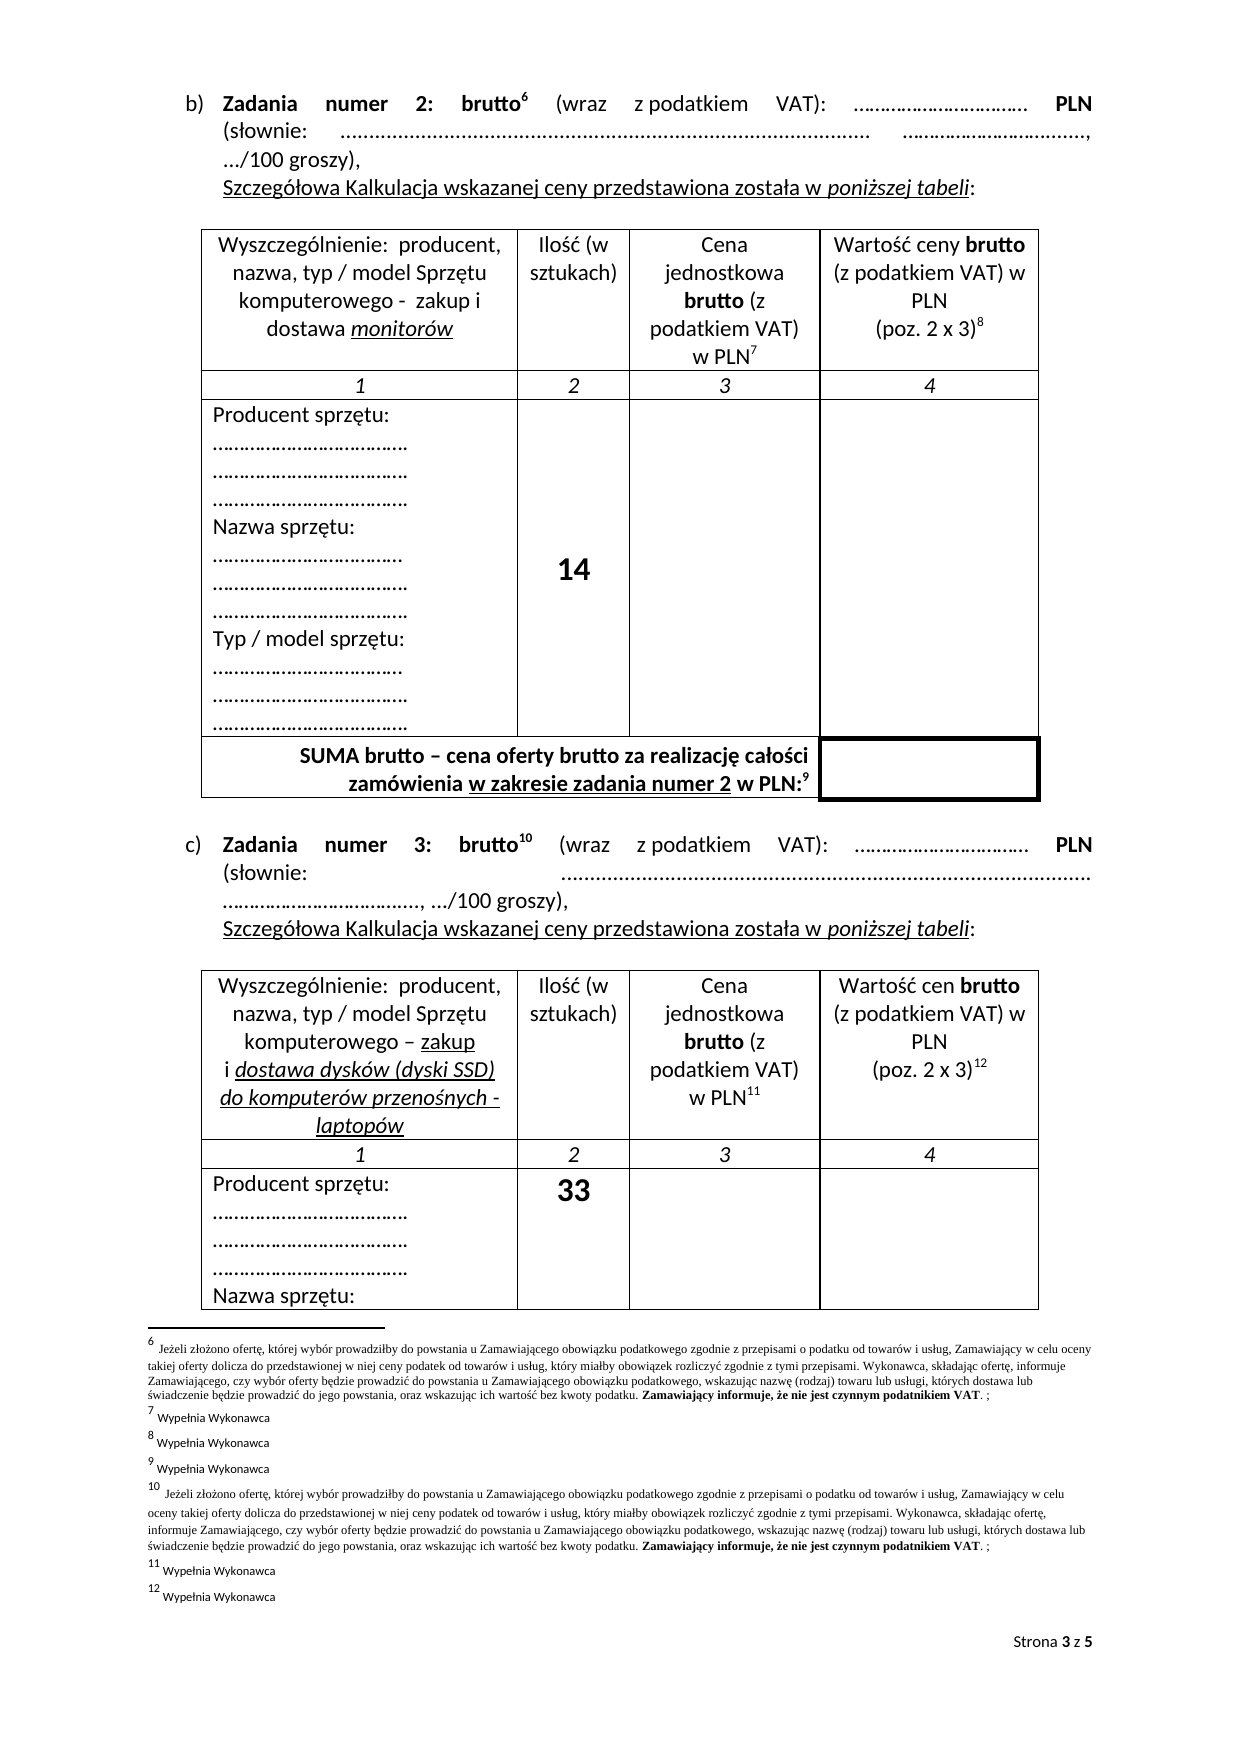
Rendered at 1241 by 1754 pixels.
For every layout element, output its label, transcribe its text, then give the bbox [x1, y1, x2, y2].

table_header Cena jednostkowa brutto (z podatkiem VAT) w PLN [630, 230, 819, 370]
table_cell [821, 1169, 1038, 1309]
table_header Ilość (w sztukach) [518, 971, 629, 1139]
table_cell 3 [630, 1140, 819, 1168]
table_header Wyszczególnienie: producent, nazwa, typ / model Sprzętu komputerowego – zakup i dostawa dysków (dyski SSD) do komputerów przenośnych - laptopów [202, 971, 517, 1139]
table_cell 1 [202, 371, 517, 399]
table_cell [821, 400, 1038, 736]
table_cell [630, 1169, 819, 1309]
table_cell 2 [518, 1140, 629, 1168]
table_cell 4 [821, 371, 1038, 399]
table_cell 1 [202, 1140, 517, 1168]
table_cell 4 [821, 1140, 1038, 1168]
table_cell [202, 1169, 517, 1309]
text Szczegółowa Kalkulacja wskazanej ceny przedstawiona została w poniższej tabeli: [223, 914, 1092, 942]
table_header Cena jednostkowa brutto (z podatkiem VAT) w PLN [630, 971, 819, 1139]
table_cell [822, 741, 1036, 797]
table_header Wyszczególnienie: producent, nazwa, typ / model Sprzętu komputerowego - zakup i dostawa monitorów [202, 230, 517, 370]
table_header Wartość ceny brutto (z podatkiem VAT) w PLN (poz. 2 x 3) [821, 230, 1038, 370]
table_header Wartość cen brutto (z podatkiem VAT) w PLN (poz. 2 x 3) [821, 971, 1038, 1139]
table_cell 14 [518, 400, 629, 736]
list Zadania numer 3: brutto (wraz z podatkiem VAT): …………………………… PLN (słownie: ............................................................................................ ……………………………...., .../100 groszy), [185, 830, 1092, 914]
table_cell 3 [630, 371, 819, 399]
table_cell 33 [518, 1169, 629, 1309]
table_header Ilość (w sztukach) [518, 230, 629, 370]
table_cell [630, 400, 819, 736]
list Zadania numer 2: brutto (wraz z podatkiem VAT): …………………………… PLN (słownie: ............................................................................................ ………………………......., .../100 groszy), [185, 89, 1092, 173]
table_cell 2 [518, 371, 629, 399]
table_cell SUMA brutto – cena oferty brutto za realizację całości zamówienia w zakresie zadania numer 2 w PLN: [202, 737, 818, 797]
text Szczegółowa Kalkulacja wskazanej ceny przedstawiona została w poniższej tabeli: [223, 173, 1092, 201]
